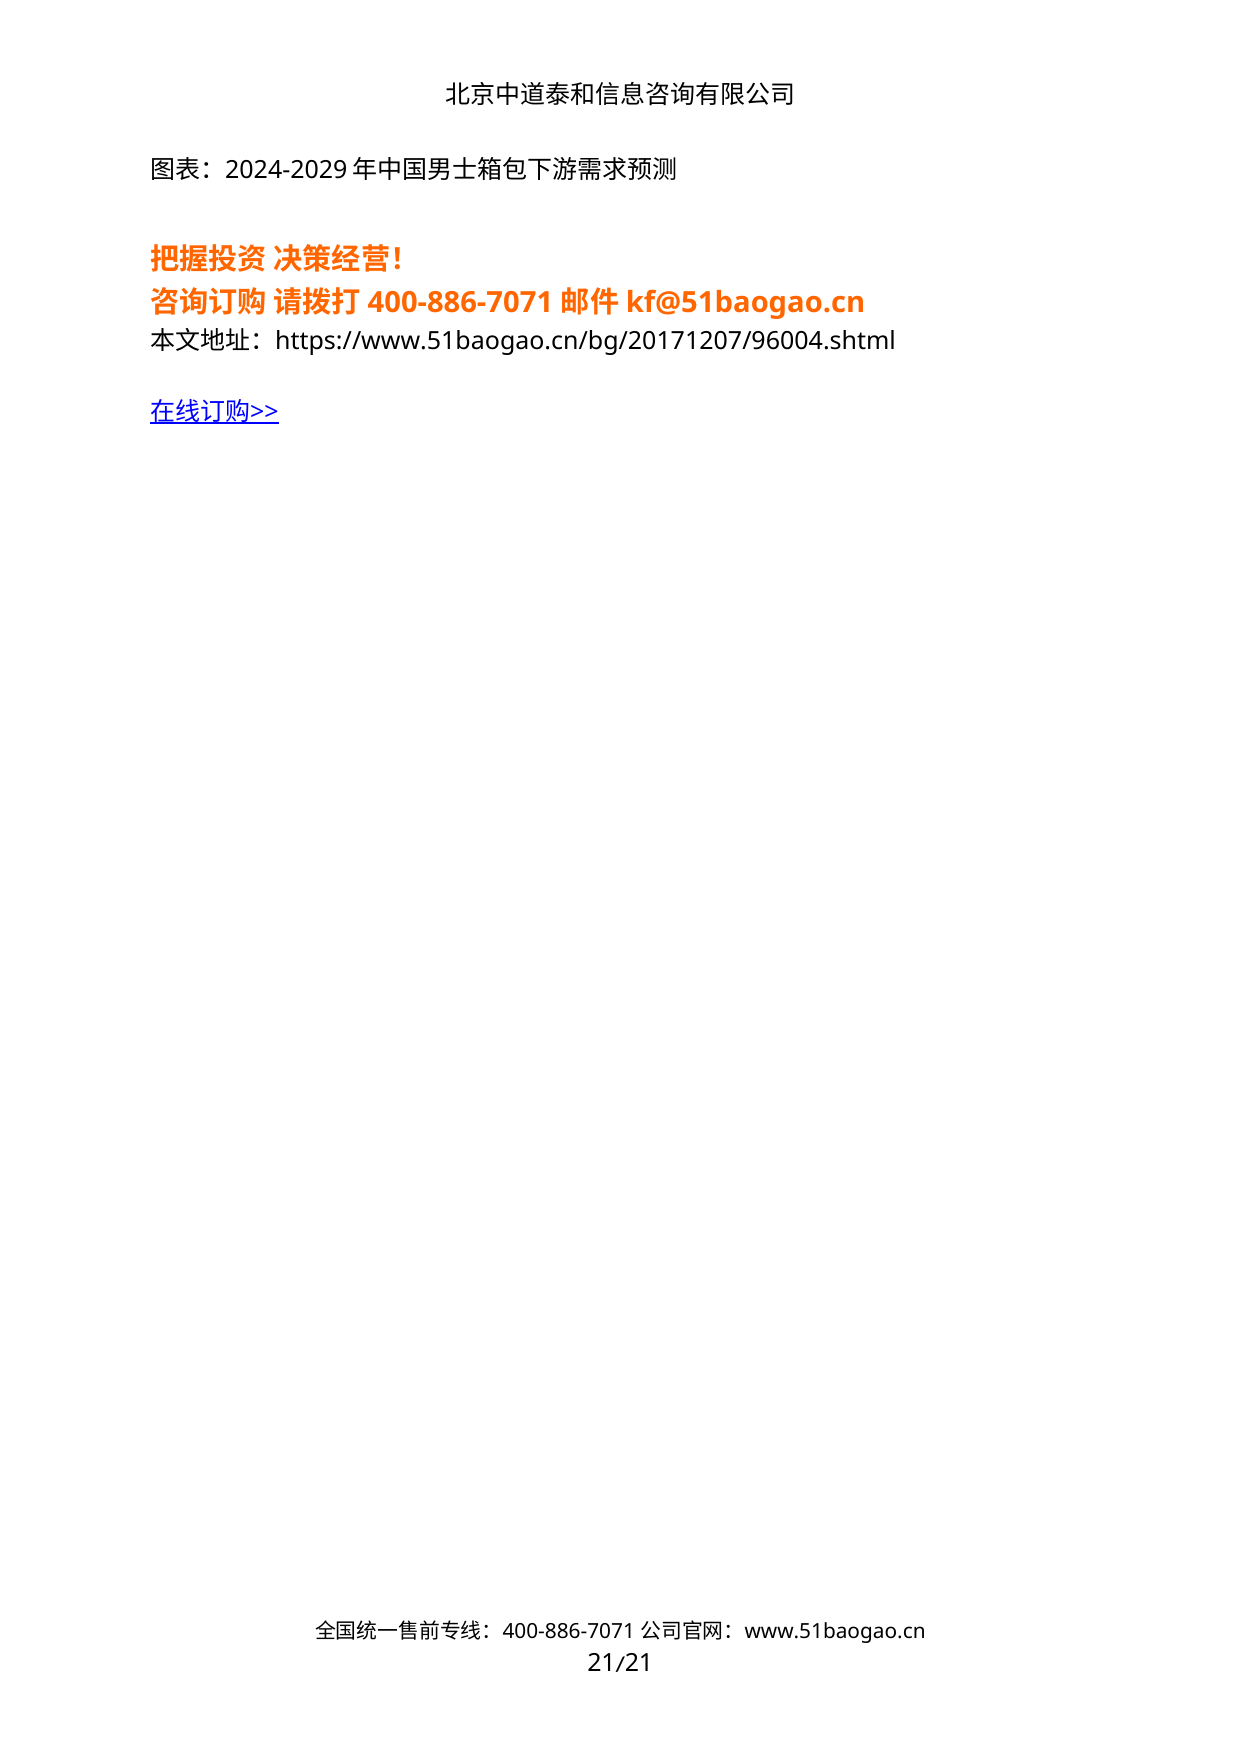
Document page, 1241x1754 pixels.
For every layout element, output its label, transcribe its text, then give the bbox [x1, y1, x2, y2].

text 把握投资 决策经营！咨询订购 请拨打 400-886-7071 邮件 kf@51baogao.cn本文地址：https://www.51baogao.cn/bg/20171207/96004.shtml [150, 202, 1090, 357]
text 图表：2024-2029年中国男士箱包下游需求预测 [150, 150, 1090, 186]
text 在线订购>> [150, 357, 1090, 427]
